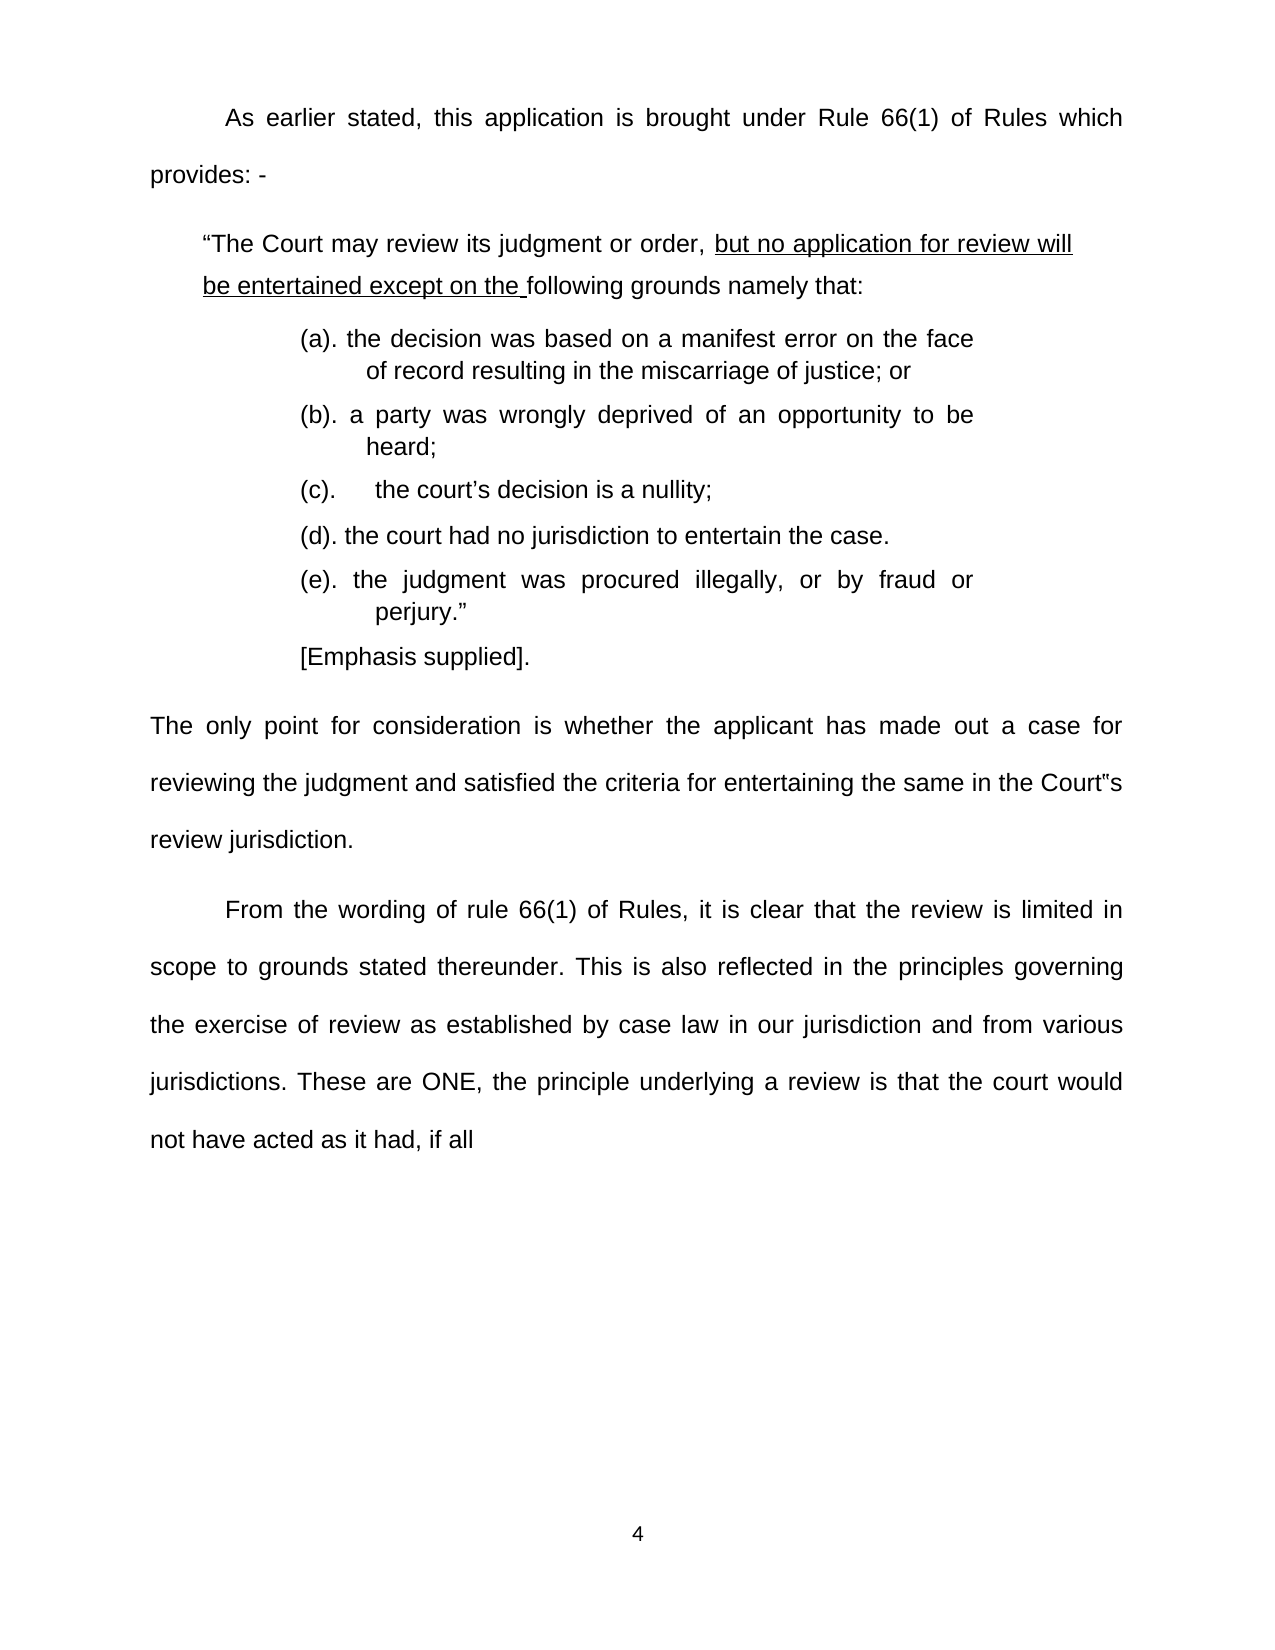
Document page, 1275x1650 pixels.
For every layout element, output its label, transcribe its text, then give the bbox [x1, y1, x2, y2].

text (a). the decision was based on a manifest error on the face of record resulting in the miscarriage of justice; or [300, 324, 975, 384]
text (d). the court had no jurisdiction to entertain the case. [300, 521, 975, 549]
subtitle “The Court may review its judgment or order, but no application for review will be entertained except on the following grounds namely that: [202, 229, 1073, 299]
text The only point for consideration is whether the applicant has made out a case for reviewing the judgment and satisfied the criteria for entertaining the same in the Court‟s review jurisdiction. [150, 711, 1125, 854]
text [Emphasis supplied]. [300, 642, 1137, 670]
text (b). a party was wrongly deprived of an opportunity to be heard; [300, 400, 975, 460]
text (c). the court’s decision is a nullity; [300, 476, 1137, 504]
text As earlier stated, this application is brought under Rule 66(1) of Rules which provides: - [150, 103, 1125, 189]
text From the wording of rule 66(1) of Rules, it is clear that the review is limited in scope to grounds stated thereunder. This is also reflected in the principles governing the exercise of review as established by case law in our jurisdiction and from various jurisdictions. These are ONE, the principle underlying a review is that the court would not have acted as it had, if all [150, 895, 1126, 1153]
text (e). the judgment was procured illegally, or by fraud or perjury.” [300, 565, 975, 625]
